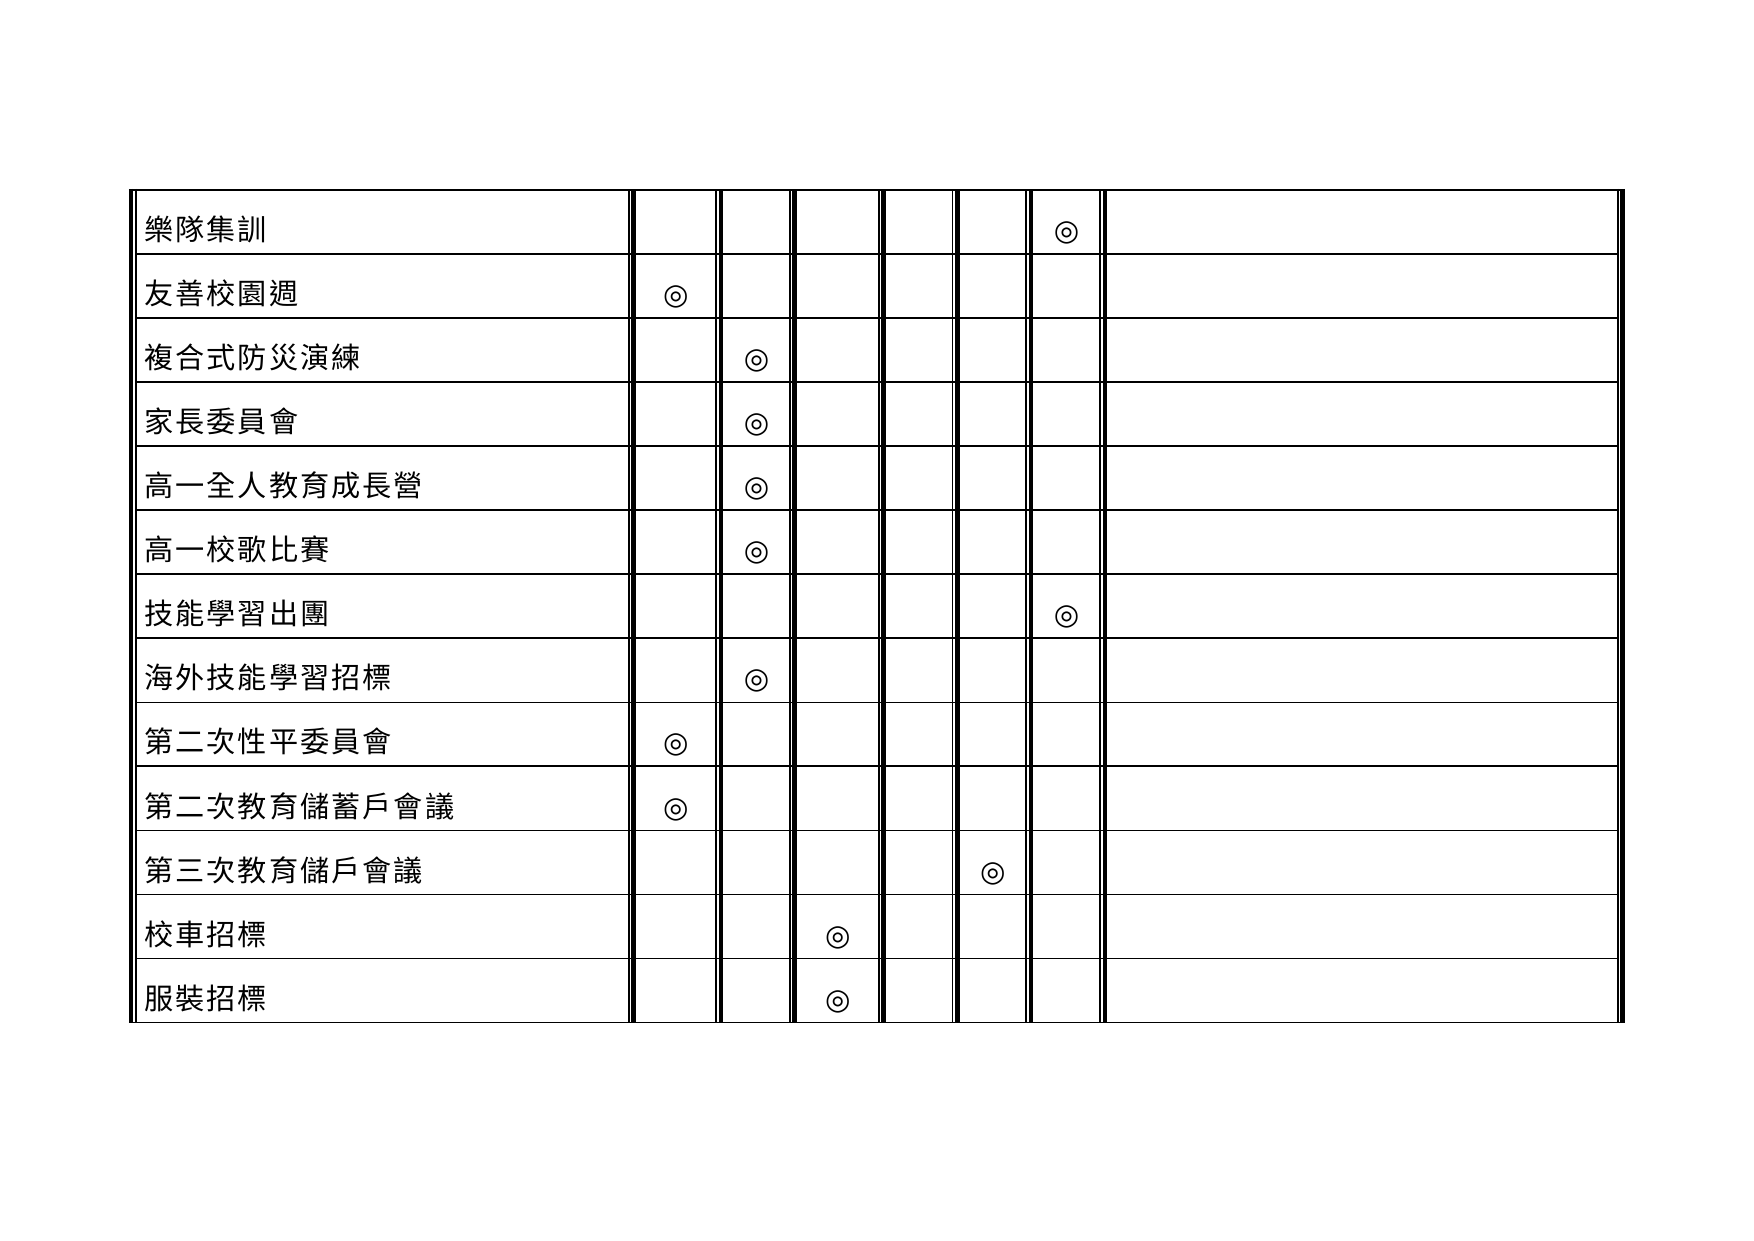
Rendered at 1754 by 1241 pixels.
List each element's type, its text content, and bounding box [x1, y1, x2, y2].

table_cell [1033, 767, 1099, 829]
table_cell [1107, 383, 1617, 445]
table_cell [886, 511, 952, 573]
table_cell [960, 447, 1025, 509]
table_cell 服裝招標 [137, 959, 628, 1022]
table_cell ◎ [1033, 191, 1099, 253]
table_cell ◎ [723, 511, 789, 573]
table_cell [1033, 959, 1099, 1022]
table_cell [960, 895, 1025, 958]
table_cell [797, 511, 878, 573]
table_cell [886, 383, 952, 445]
table_cell [886, 767, 952, 829]
table_cell [723, 895, 789, 958]
table_cell [636, 383, 715, 445]
table_cell [960, 383, 1025, 445]
table_cell [1033, 831, 1099, 893]
table_cell [1107, 447, 1617, 509]
table_cell [1107, 895, 1617, 958]
table_cell [1107, 575, 1617, 637]
table_cell [797, 639, 878, 701]
table_cell [886, 831, 952, 893]
table_cell [886, 319, 952, 381]
table_cell [960, 639, 1025, 701]
table_cell [636, 831, 715, 893]
table_cell 友善校園週 [137, 255, 628, 317]
table_cell [1033, 895, 1099, 958]
table_cell [1107, 959, 1617, 1022]
table_cell 第二次性平委員會 [137, 703, 628, 765]
table_cell [1033, 639, 1099, 701]
table_cell [1107, 319, 1617, 381]
table_cell [636, 895, 715, 958]
table_cell ◎ [723, 639, 789, 701]
table_cell [797, 255, 878, 317]
table_cell [886, 447, 952, 509]
table_cell 第二次教育儲蓄戶會議 [137, 767, 628, 829]
table_cell [960, 767, 1025, 829]
table_cell [723, 575, 789, 637]
table_cell [723, 767, 789, 829]
table_cell [797, 383, 878, 445]
table_cell [723, 703, 789, 765]
table_cell [797, 767, 878, 829]
table_cell [886, 959, 952, 1022]
table_cell [1033, 703, 1099, 765]
table_cell 海外技能學習招標 [137, 639, 628, 701]
table_cell 第三次教育儲戶會議 [137, 831, 628, 893]
table_cell [1107, 511, 1617, 573]
table_cell ◎ [797, 959, 878, 1022]
table_cell ◎ [797, 895, 878, 958]
table_cell [886, 895, 952, 958]
table_cell [636, 959, 715, 1022]
table_cell [960, 255, 1025, 317]
table_cell [1107, 767, 1617, 829]
table_cell [960, 575, 1025, 637]
table_cell [1107, 831, 1617, 893]
table_cell [797, 319, 878, 381]
table_cell [636, 575, 715, 637]
table_cell ◎ [960, 831, 1025, 893]
table_cell [723, 831, 789, 893]
table_cell [1107, 255, 1617, 317]
table_cell 樂隊集訓 [137, 191, 628, 253]
table_cell 高一全人教育成長營 [137, 447, 628, 509]
table_cell [960, 191, 1025, 253]
table_cell [1033, 383, 1099, 445]
table_cell [1107, 639, 1617, 701]
table_cell [1033, 447, 1099, 509]
table_cell [886, 639, 952, 701]
table_cell 複合式防災演練 [137, 319, 628, 381]
table_cell [797, 191, 878, 253]
table_cell 技能學習出團 [137, 575, 628, 637]
table_cell 高一校歌比賽 [137, 511, 628, 573]
table_cell ◎ [723, 319, 789, 381]
table_cell [636, 319, 715, 381]
table_cell [960, 319, 1025, 381]
table_cell [636, 447, 715, 509]
table_cell [723, 255, 789, 317]
table_cell [886, 255, 952, 317]
table_cell [960, 959, 1025, 1022]
table_cell [886, 703, 952, 765]
table_cell [1107, 191, 1617, 253]
table_cell [723, 191, 789, 253]
table_cell ◎ [636, 703, 715, 765]
table_cell [1033, 319, 1099, 381]
table_cell [797, 447, 878, 509]
table_cell [723, 959, 789, 1022]
table_cell 家長委員會 [137, 383, 628, 445]
table_cell ◎ [1033, 575, 1099, 637]
table_cell 校車招標 [137, 895, 628, 958]
table_cell ◎ [636, 255, 715, 317]
table_cell [1033, 511, 1099, 573]
table_cell [797, 703, 878, 765]
table_cell ◎ [723, 383, 789, 445]
table_cell [886, 575, 952, 637]
table_cell ◎ [636, 767, 715, 829]
table_cell [960, 703, 1025, 765]
table_cell ◎ [723, 447, 789, 509]
table_cell [1033, 255, 1099, 317]
table_cell [1107, 703, 1617, 765]
table_cell [636, 639, 715, 701]
table_cell [797, 831, 878, 893]
table_cell [886, 191, 952, 253]
table_cell [960, 511, 1025, 573]
table_cell [636, 191, 715, 253]
table_cell [636, 511, 715, 573]
table_cell [797, 575, 878, 637]
